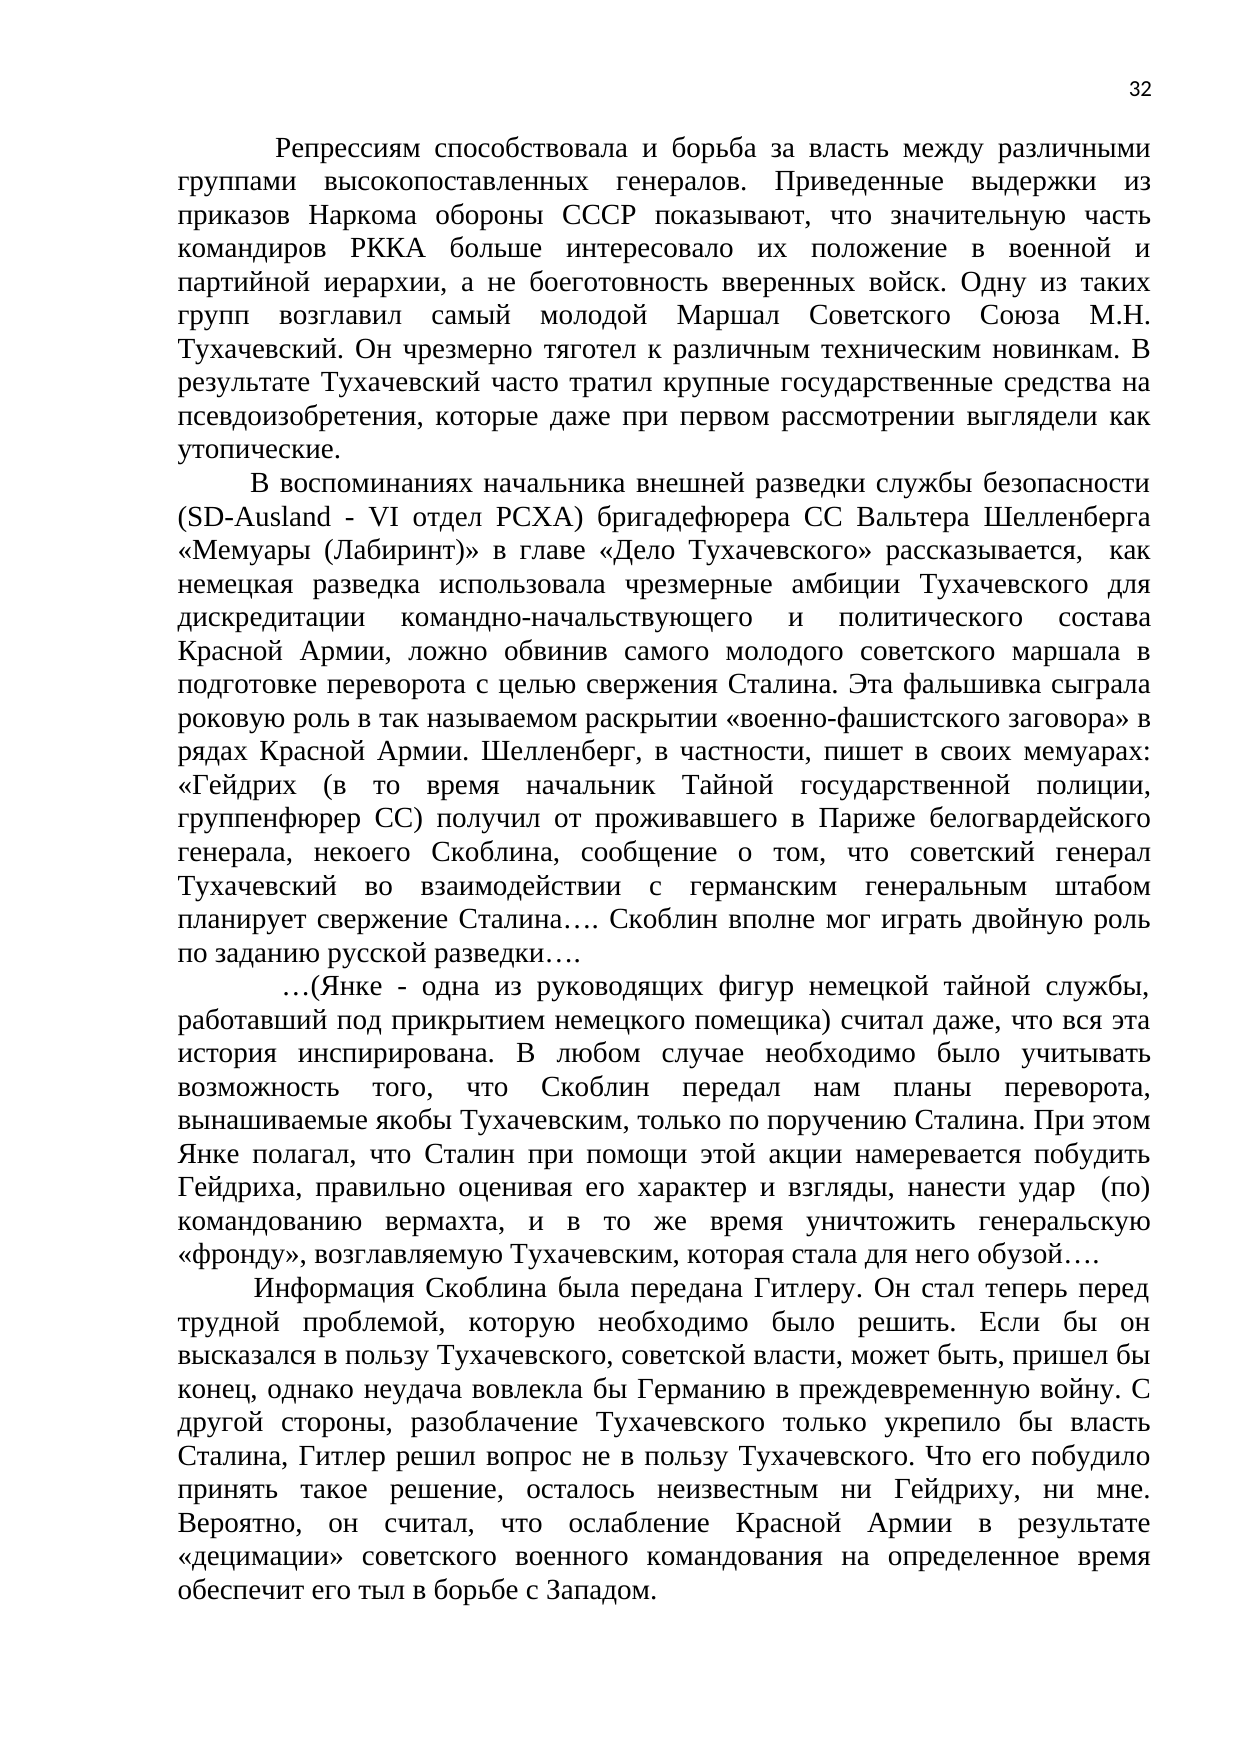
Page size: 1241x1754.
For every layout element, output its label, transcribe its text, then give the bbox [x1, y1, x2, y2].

text …(Янке - одна из руководящих фигур немецкой тайной службы, работавший под прикрытием немецкого помещика) считал даже, что вся эта история инспирирована. В любом случае необходимо было учитывать возможность того, что Скоблин передал нам планы переворота, вынашиваемые якобы Тухачевским, только по поручению Сталина. При этом Янке полагал, что Сталин при помощи этой акции намеревается побудить Гейдриха, правильно оценивая его характер и взгляды, нанести удар (по) командованию вермахта, и в то же время уничтожить генеральскую «фронду», возглавляемую Тухачевским, которая стала для него обузой…. [177, 968, 1152, 1270]
text Информация Скоблина была передана Гитлеру. Он стал теперь перед трудной проблемой, которую необходимо было решить. Если бы он высказался в пользу Тухачевского, советской власти, может быть, пришел бы конец, однако неудача вовлекла бы Германию в преждевременную войну. С другой стороны, разоблачение Тухачевского только укрепило бы власть Сталина, Гитлер решил вопрос не в пользу Тухачевского. Что его побудило принять такое решение, осталось неизвестным ни Гейдриху, ни мне. Вероятно, он считал, что ослабление Красной Армии в результате «децимации» советского военного командования на определенное время обеспечит его тыл в борьбе с Западом. [177, 1270, 1152, 1606]
text В воспоминаниях начальника внешней разведки службы безопасности (SD-Ausland - VI отдел РСХА) бригадефюрера СС Вальтера Шелленберга «Мемуары (Лабиринт)» в главе «Дело Тухачевского» рассказывается, как немецкая разведка использовала чрезмерные амбиции Тухачевского для дискредитации командно-начальствующего и политического состава Красной Армии, ложно обвинив самого молодого советского маршала в подготовке переворота с целью свержения Сталина. Эта фальшивка сыграла роковую роль в так называемом раскрытии «военно-фашистского заговора» в рядах Красной Армии. Шелленберг, в частности, пишет в своих мемуарах: «Гейдрих (в то время начальник Тайной государственной полиции, группенфюрер СС) получил от проживавшего в Париже белогвардейского генерала, некоего Скоблина, сообщение о том, что советский генерал Тухачевский во взаимодействии с германским генеральным штабом планирует свержение Сталина…. Скоблин вполне мог играть двойную роль по заданию русской разведки…. [177, 465, 1152, 968]
text Репрессиям способствовала и борьба за власть между различными группами высокопоставленных генералов. Приведенные выдержки из приказов Наркома обороны СССР показывают, что значительную часть командиров РККА больше интересовало их положение в военной и партийной иерархии, а не боеготовность вверенных войск. Одну из таких групп возглавил самый молодой Маршал Советского Союза М.Н. Тухачевский. Он чрезмерно тяготел к различным техническим новинкам. В результате Тухачевский часто тратил крупные государственные средства на псевдоизобретения, которые даже при первом рассмотрении выглядели как утопические. [177, 130, 1152, 465]
